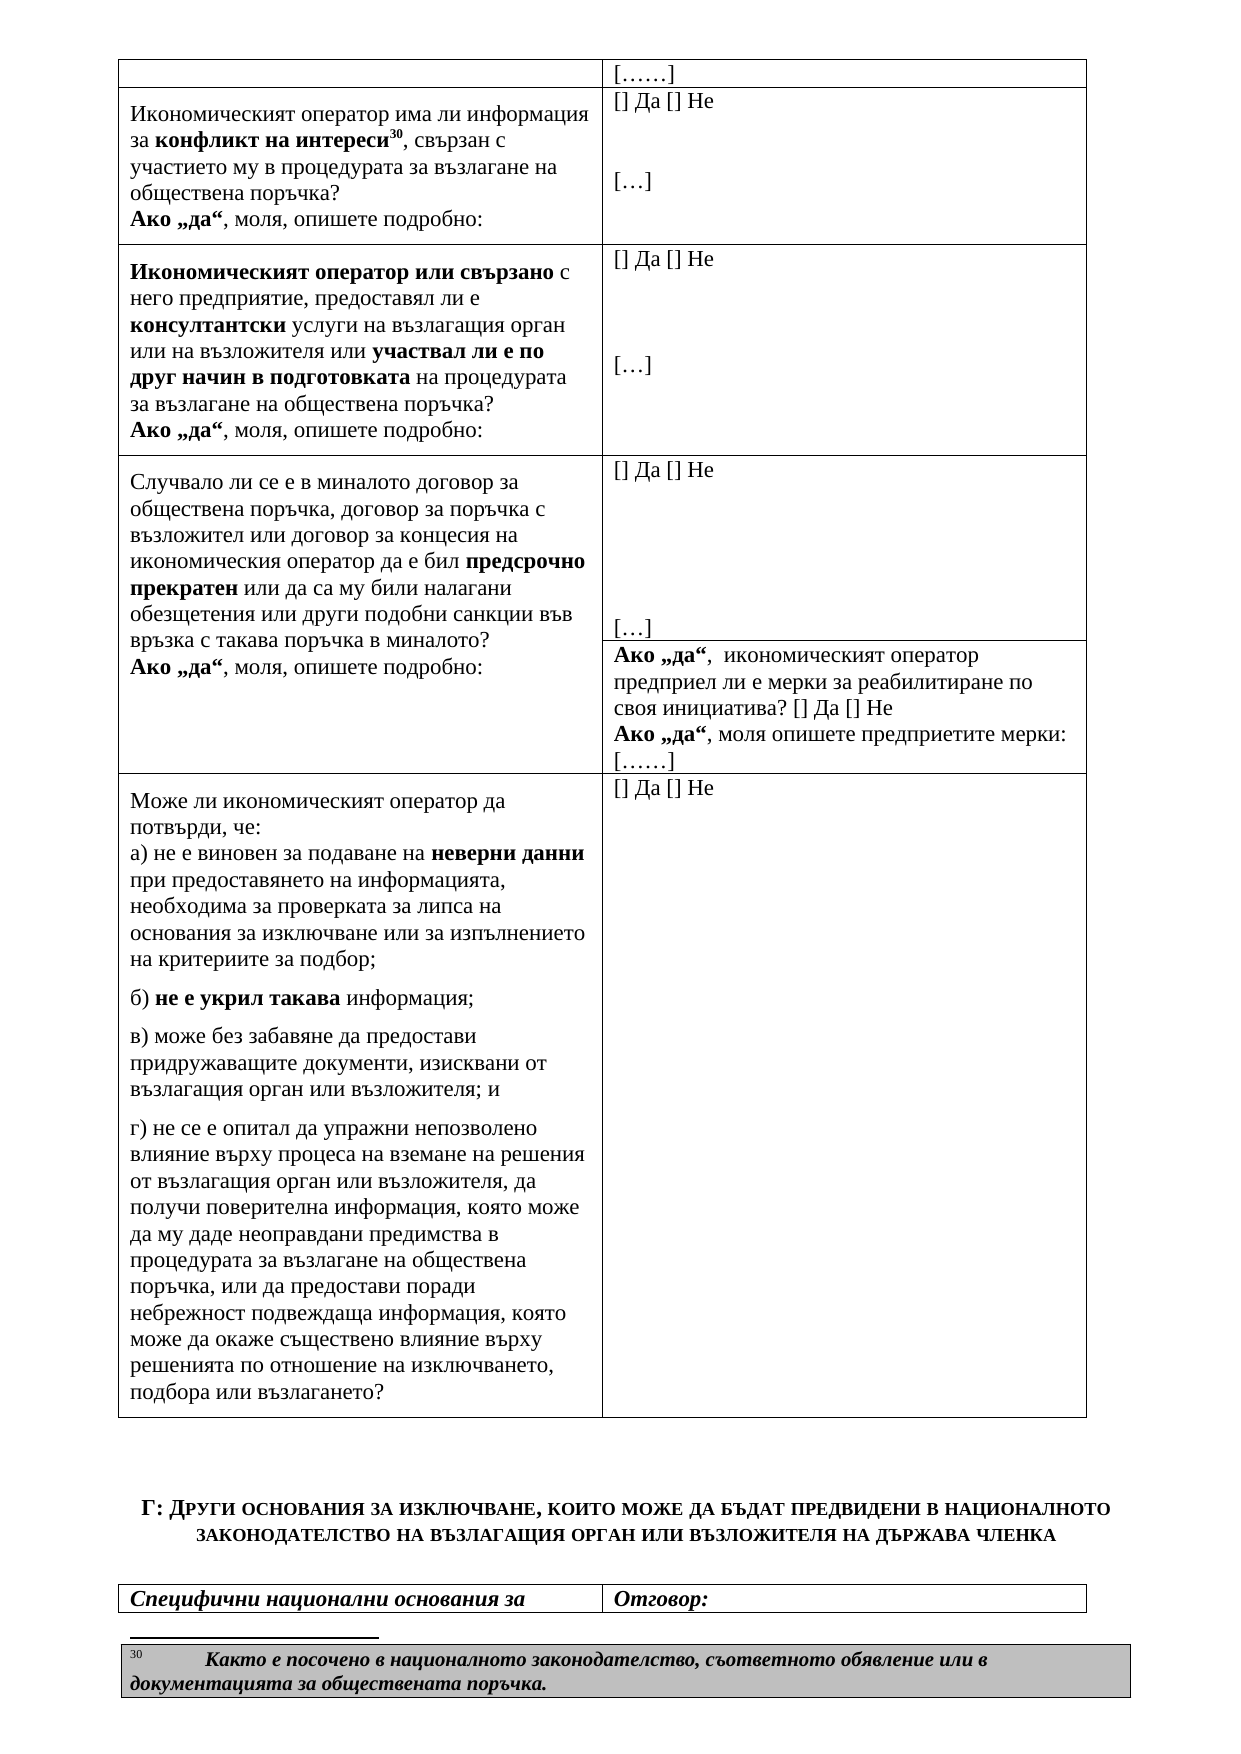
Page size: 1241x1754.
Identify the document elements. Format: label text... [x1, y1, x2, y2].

table_cell [] Да [] Не […] [603, 245, 1086, 455]
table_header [119, 1585, 602, 1612]
table_cell Случвало ли се е в миналото договор за обществена поръчка, договор за поръчка с възложител или договор за концесия на икономическия оператор да е бил предсрочно прекратен или да са му били налагани обезщетения или други подобни санкции във връзка с такава поръчка в миналото? Ако „да“, моля, опишете подробно: [119, 456, 602, 773]
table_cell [603, 60, 1086, 87]
table_cell [] Да [] Не […] [603, 456, 1086, 640]
table_cell [] Да [] Не […] [603, 88, 1086, 244]
table_cell [] Да [] Не [603, 774, 1086, 1417]
title Г: Други основания за изключване, които може да бъдат предвидени в националното законодателство на възлагащия орган или възложителя на държава членка [130, 1494, 1122, 1547]
table_cell Икономическият оператор или свързано с него предприятие, предоставял ли е консултантски услуги на възлагащия орган или на възложителя или участвал ли е по друг начин в подготовката на процедурата за възлагане на обществена поръчка? Ако „да“, моля, опишете подробно: [119, 245, 602, 455]
table_cell Може ли икономическият оператор да потвърди, че: а) не е виновен за подаване на неверни данни при предоставянето на информацията, необходима за проверката за липса на основания за изключване или за изпълнението на критериите за подбор; б) не е укрил такава информация; в) може без забавяне да предостави придружаващите документи, изисквани от възлагащия орган или възложителя; и г) не се е опитал да упражни непозволено влияние върху процеса на вземане на решения от възлагащия орган или възложителя, да получи поверителна информация, която може да му даде неоправдани предимства в процедурата за възлагане на обществена поръчка, или да предостави поради небрежност подвеждаща информация, която може да окаже съществено влияние върху решенията по отношение на изключването, подбора или възлагането? [119, 774, 602, 1417]
table_header Отговор: [603, 1585, 1086, 1612]
table_cell Икономическият оператор има ли информация за конфликт на интереси, свързан с участието му в процедурата за възлагане на обществена поръчка? Ако „да“, моля, опишете подробно: [119, 88, 602, 244]
